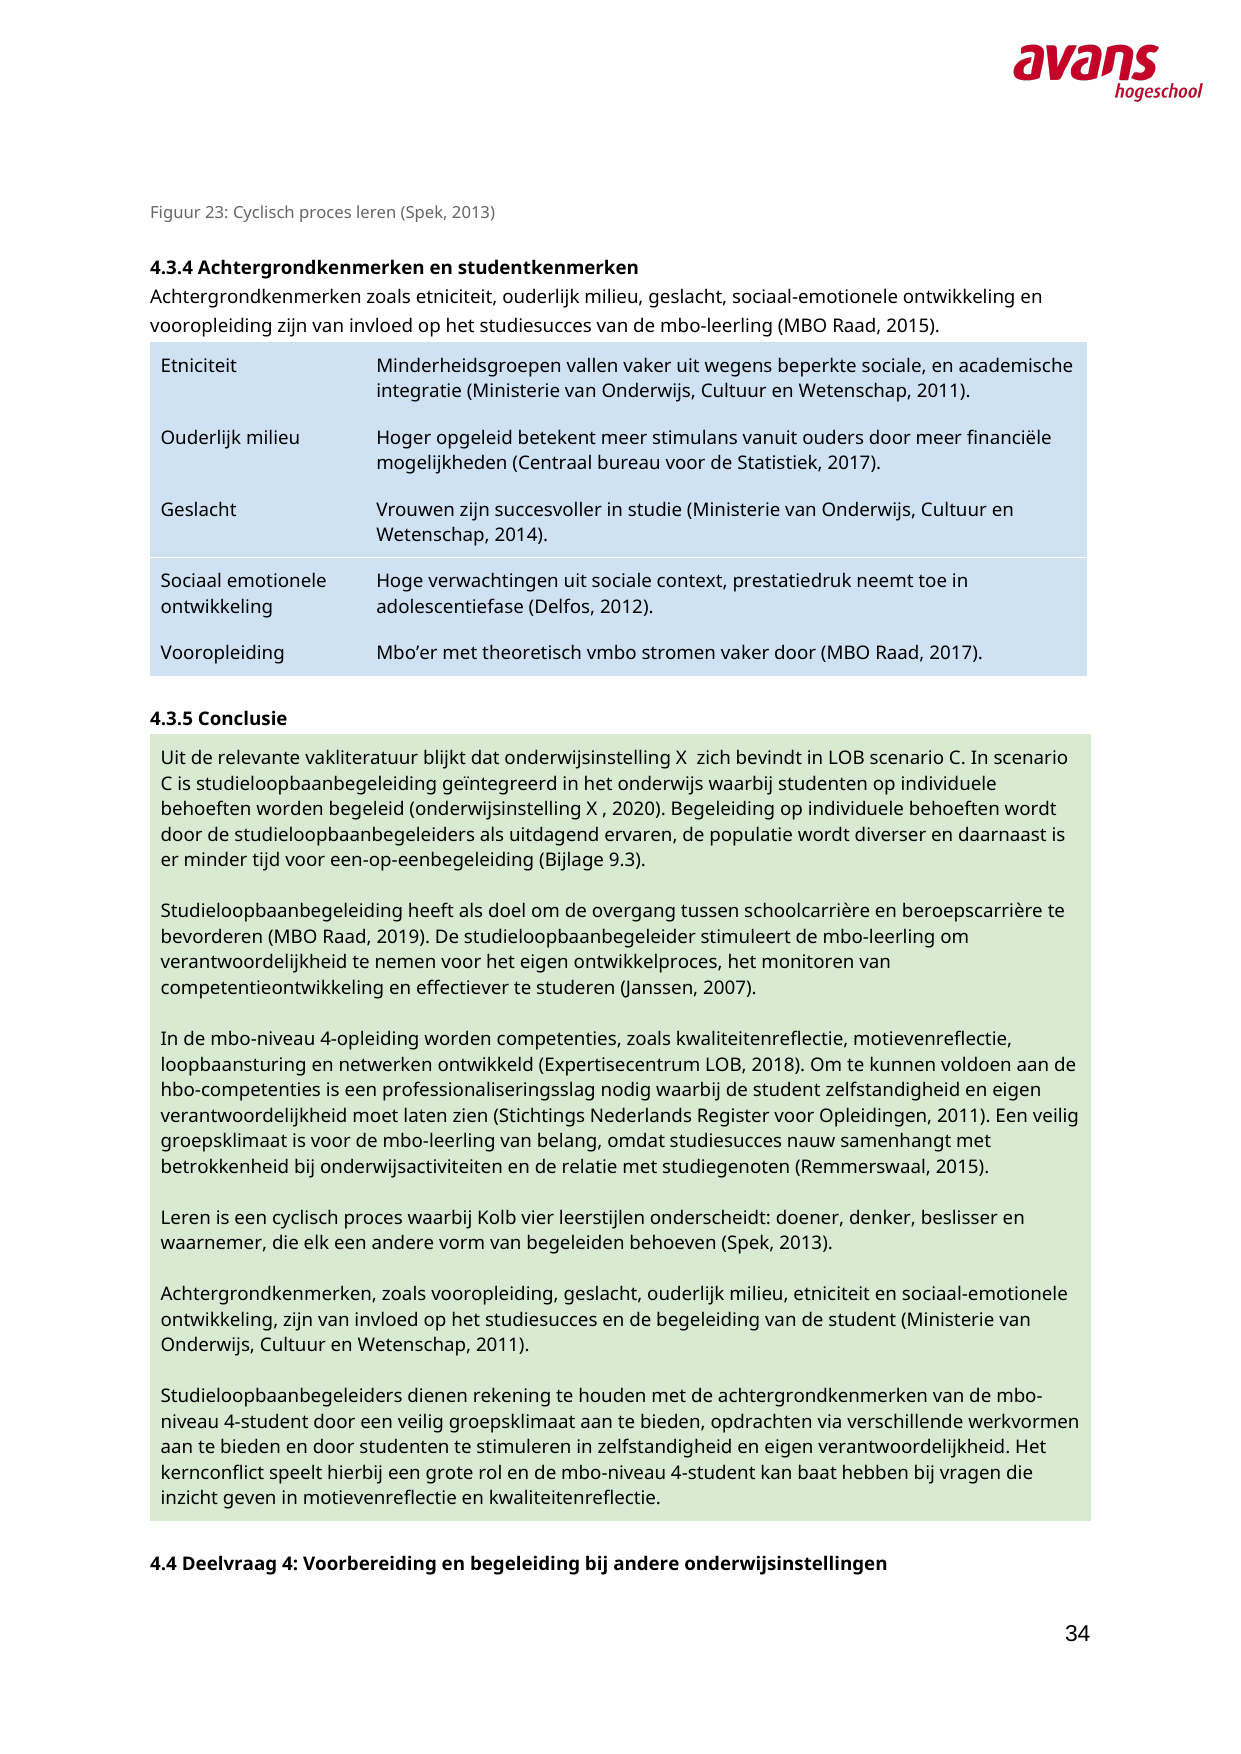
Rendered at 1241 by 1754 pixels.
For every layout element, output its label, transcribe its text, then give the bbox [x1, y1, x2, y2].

table_cell Hoge verwachtingen uit sociale context, prestatiedruk neemt toe in adolescentiefase (Delfos, 2012). [366, 558, 1087, 629]
table_cell Vrouwen zijn succesvoller in studie (Ministerie van Onderwijs, Cultuur en Wetenschap, 2014). [366, 486, 1087, 557]
picture [1012, 43, 1204, 103]
table_cell Geslacht [150, 486, 366, 557]
text Achtergrondkenmerken zoals etniciteit, ouderlijk milieu, geslacht, sociaal-emotionele ontwikkeling en vooropleiding zijn van invloed op het studiesucces van de mbo-leerling (MBO Raad, 2015). [150, 283, 1090, 338]
table_header Etniciteit [150, 342, 366, 414]
table_header Minderheidsgroepen vallen vaker uit wegens beperkte sociale, en academische integratie (Ministerie van Onderwijs, Cultuur en Wetenschap, 2011). [366, 342, 1087, 414]
text Figuur 23: Cyclisch proces leren (Spek, 2013) [150, 201, 1090, 224]
table_cell Ouderlijk milieu [150, 414, 366, 486]
text 4.3.5 Conclusie [150, 705, 1090, 730]
text 4.4 Deelvraag 4: Voorbereiding en begeleiding bij andere onderwijsinstellingen [150, 1521, 1090, 1575]
table_cell Sociaal emotionele ontwikkeling [150, 558, 366, 629]
text 4.3.4 Achtergrondkenmerken en studentkenmerken [150, 254, 1090, 279]
table_cell Mbo’er met theoretisch vmbo stromen vaker door (MBO Raad, 2017). [366, 629, 1087, 676]
table_cell Vooropleiding [150, 629, 366, 676]
table_header Uit de relevante vakliteratuur blijkt dat onderwijsinstelling X zich bevindt in LOB scenario C. In scenario C is studieloopbaanbegeleiding geïntegreerd in het onderwijs waarbij studenten op individuele behoeften worden begeleid (onderwijsinstelling X , 2020). Begeleiding op individuele behoeften wordt door de studieloopbaanbegeleiders als uitdagend ervaren, de populatie wordt diverser en daarnaast is er minder tijd voor een-op-eenbegeleiding (Bijlage 9.3). Studieloopbaanbegeleiding heeft als doel om de overgang tussen schoolcarrière en beroepscarrière te bevorderen (MBO Raad, 2019). De studieloopbaanbegeleider stimuleert de mbo-leerling om verantwoordelijkheid te nemen voor het eigen ontwikkelproces, het monitoren van competentieontwikkeling en effectiever te studeren (Janssen, 2007). In de mbo-niveau 4-opleiding worden competenties, zoals kwaliteitenreflectie, motievenreflectie, loopbaansturing en netwerken ontwikkeld (Expertisecentrum LOB, 2018). Om te kunnen voldoen aan de hbo-competenties is een professionaliseringsslag nodig waarbij de student zelfstandigheid en eigen verantwoordelijkheid moet laten zien (Stichtings Nederlands Register voor Opleidingen, 2011). Een veilig groepsklimaat is voor de mbo-leerling van belang, omdat studiesucces nauw samenhangt met betrokkenheid bij onderwijsactiviteiten en de relatie met studiegenoten (Remmerswaal, 2015). Leren is een cyclisch proces waarbij Kolb vier leerstijlen onderscheidt: doener, denker, beslisser en waarnemer, die elk een andere vorm van begeleiden behoeven (Spek, 2013). Achtergrondkenmerken, zoals vooropleiding, geslacht, ouderlijk milieu, etniciteit en sociaal-emotionele ontwikkeling, zijn van invloed op het studiesucces en de begeleiding van de student (Ministerie van Onderwijs, Cultuur en Wetenschap, 2011). Studieloopbaanbegeleiders dienen rekening te houden met de achtergrondkenmerken van de mbo-niveau 4-student door een veilig groepsklimaat aan te bieden, opdrachten via verschillende werkvormen aan te bieden en door studenten te stimuleren in zelfstandigheid en eigen verantwoordelijkheid. Het kernconflict speelt hierbij een grote rol en de mbo-niveau 4-student kan baat hebben bij vragen die inzicht geven in motievenreflectie en kwaliteitenreflectie. [150, 734, 1091, 1521]
table_cell Hoger opgeleid betekent meer stimulans vanuit ouders door meer financiële mogelijkheden (Centraal bureau voor de Statistiek, 2017). [366, 414, 1087, 486]
